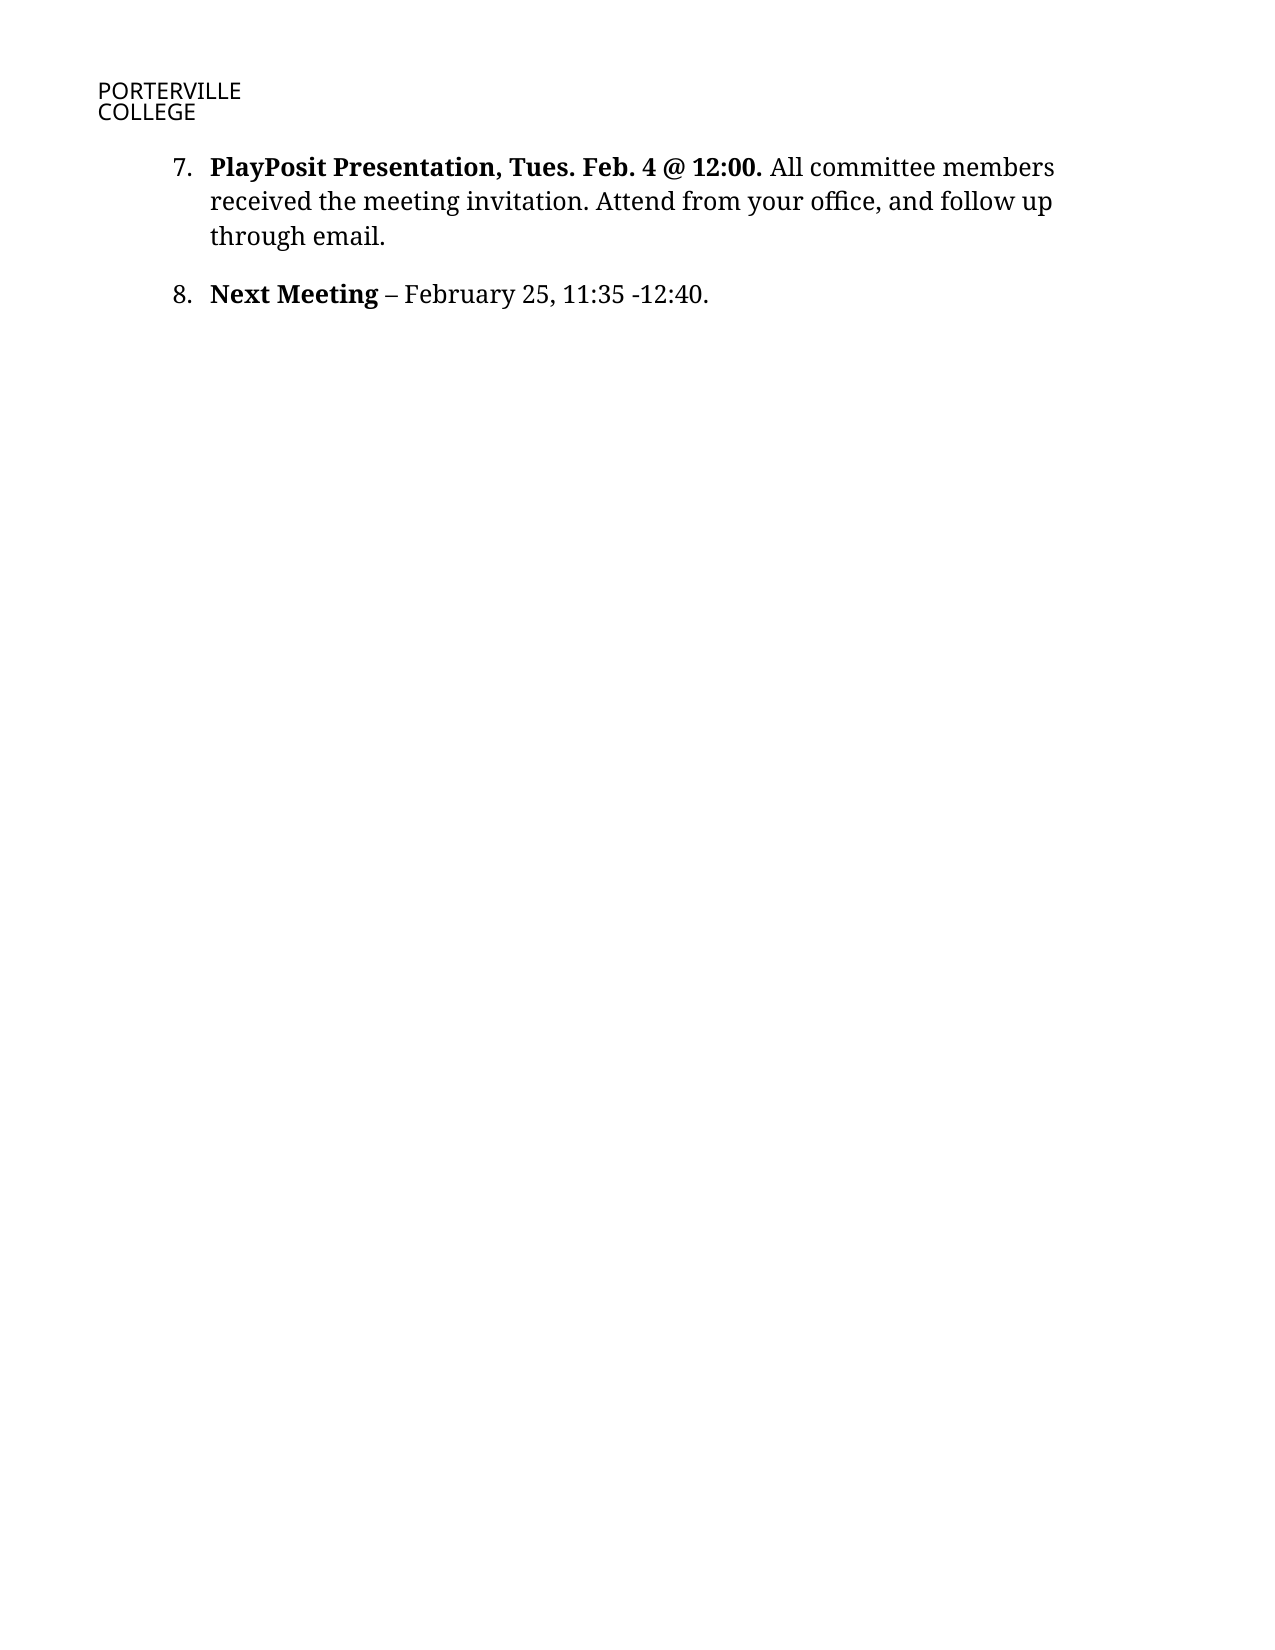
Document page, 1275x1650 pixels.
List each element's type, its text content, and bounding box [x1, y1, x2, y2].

list Next Meeting – February 25, 11:35 -12:40. [172, 277, 1095, 311]
list PlayPosit Presentation, Tues. Feb. 4 @ 12:00. All committee members received the meeting invitation. Attend from your office, and follow up through email. [172, 150, 1095, 252]
